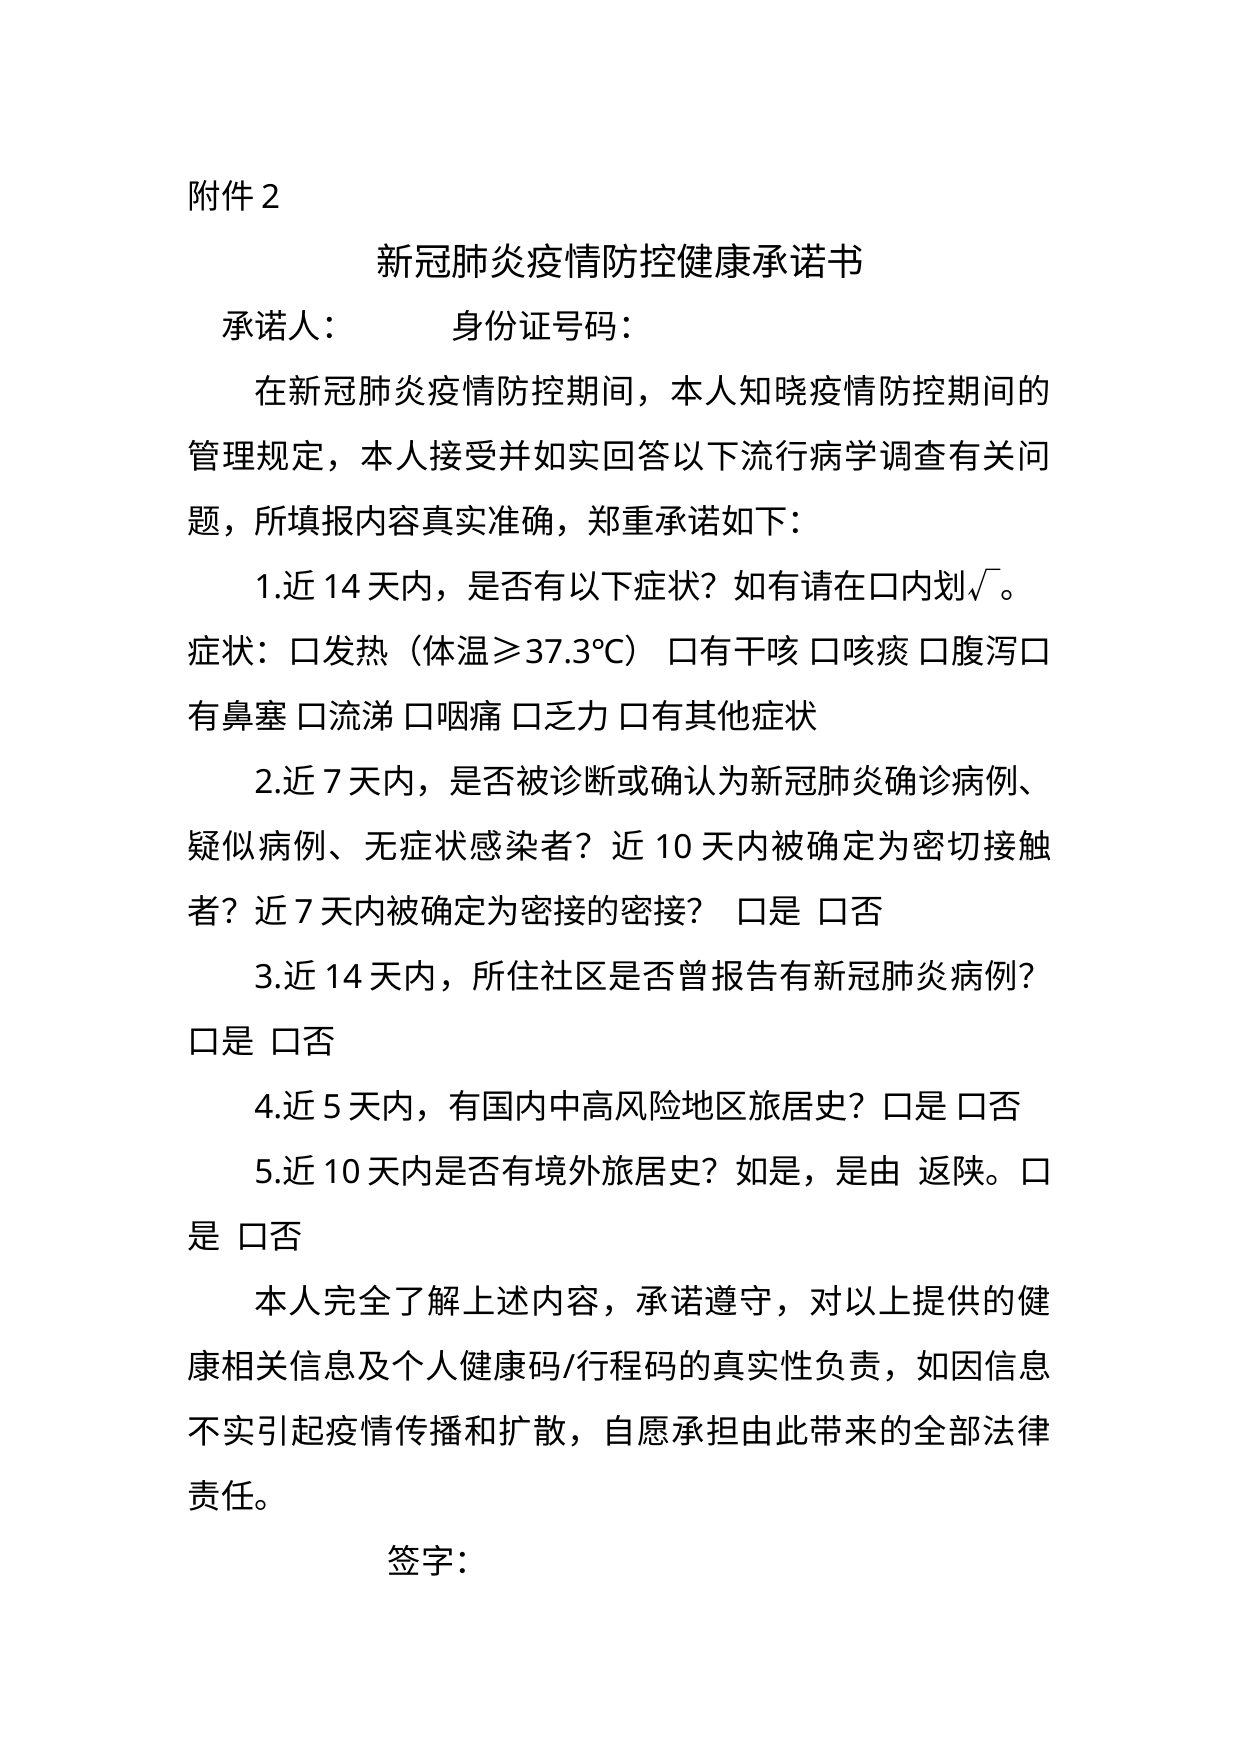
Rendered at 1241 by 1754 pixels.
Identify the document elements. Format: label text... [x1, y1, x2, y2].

text 症状：口发热（体温≥37.3℃） 口有干咳 口咳痰 口腹泻口有鼻塞 口流涕 口咽痛 口乏力 口有其他症状 [187, 617, 1053, 747]
text 本人完全了解上述内容，承诺遵守，对以上提供的健康相关信息及个人健康码/行程码的真实性负责，如因信息不实引起疫情传播和扩散，自愿承担由此带来的全部法律责任。 [187, 1267, 1053, 1527]
text 承诺人： 身份证号码： [187, 292, 1053, 357]
text 3.近14天内，所住社区是否曾报告有新冠肺炎病例？口是 口否 [187, 942, 1053, 1072]
text 4.近5天内，有国内中高风险地区旅居史？口是 口否 [187, 1072, 1053, 1137]
text 在新冠肺炎疫情防控期间，本人知晓疫情防控期间的管理规定，本人接受并如实回答以下流行病学调查有关问题，所填报内容真实准确，郑重承诺如下： [187, 357, 1053, 552]
text 1.近14天内，是否有以下症状？如有请在口内划√。 [187, 552, 1053, 617]
text 5.近10天内是否有境外旅居史？如是，是由 返陕。口是 口否 [187, 1137, 1053, 1267]
text 附件2 [187, 162, 1053, 227]
text 2.近7天内，是否被诊断或确认为新冠肺炎确诊病例、疑似病例、无症状感染者？近10天内被确定为密切接触者？近7天内被确定为密接的密接？ 口是 口否 [187, 747, 1053, 942]
text 签字： [187, 1527, 1053, 1592]
text 新冠肺炎疫情防控健康承诺书 [187, 227, 1053, 292]
